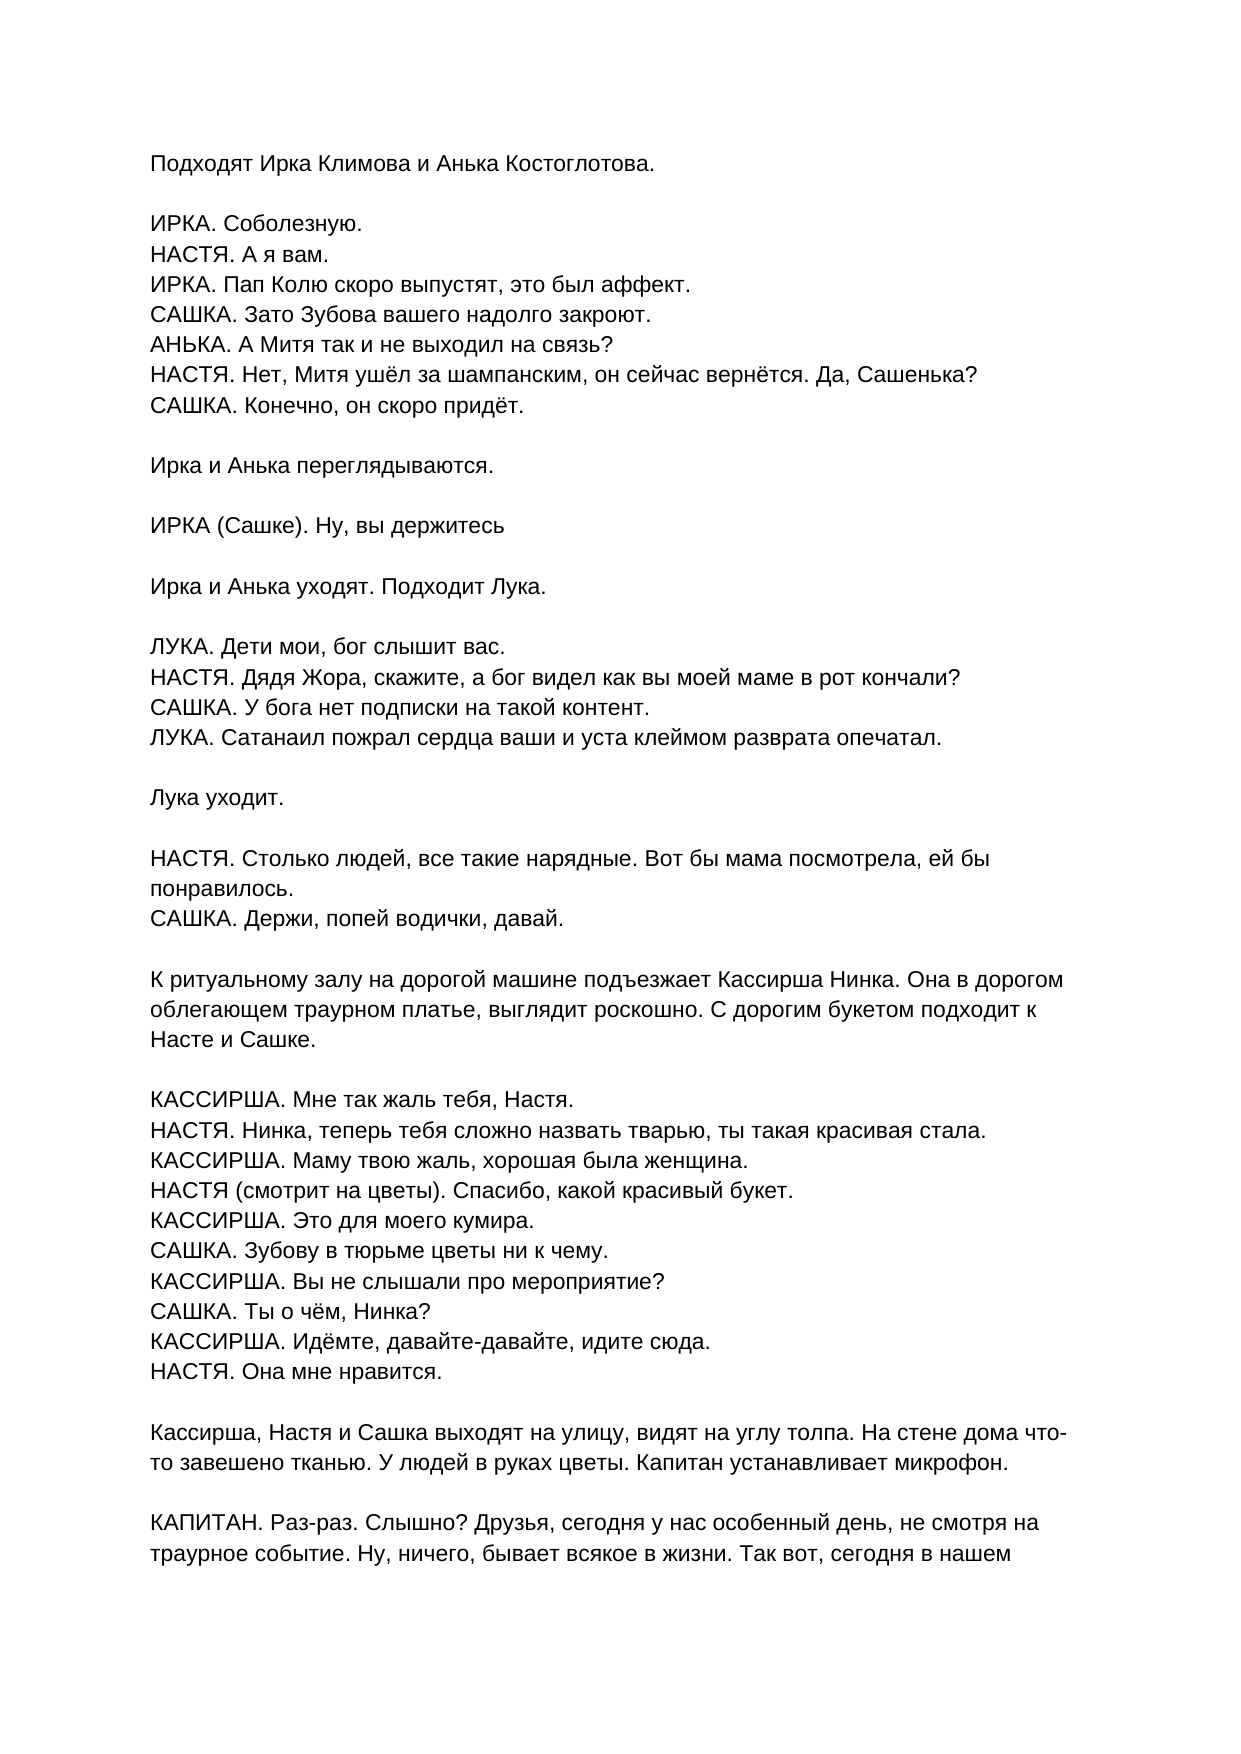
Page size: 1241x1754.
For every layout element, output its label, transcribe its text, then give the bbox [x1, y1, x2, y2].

text САШКА. Конечно, он скоро придёт. [150, 392, 1090, 418]
text КАССИРША. Маму твою жаль, хорошая была женщина. [150, 1147, 1090, 1173]
text К ритуальному залу на дорогой машине подъезжает Кассирша Нинка. Она в дорогом облегающем траурном платье, выглядит роскошно. С дорогим букетом подходит к Насте и Сашке. [150, 966, 1090, 1052]
text САШКА. Ты о чём, Нинка? [150, 1298, 1090, 1324]
text САШКА. Зато Зубова вашего надолго закроют. [150, 301, 1090, 327]
text Подходят Ирка Климова и Анька Костоглотова. [150, 150, 1090, 176]
text Ирка и Анька переглядываются. [150, 452, 1090, 478]
text КАССИРША. Идёмте, давайте-давайте, идите сюда. [150, 1328, 1090, 1354]
text САШКА. У бога нет подписки на такой контент. [150, 694, 1090, 720]
text Ирка и Анька уходят. Подходит Лука. [150, 573, 1090, 599]
text НАСТЯ. Нинка, теперь тебя сложно назвать тварью, ты такая красивая стала. [150, 1117, 1090, 1143]
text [150, 1509, 1090, 1566]
text НАСТЯ. Нет, Митя ушёл за шампанским, он сейчас вернётся. Да, Сашенька? [150, 361, 1090, 388]
text ИРКА. Соболезную. [150, 210, 1090, 237]
text ИРКА. Пап Колю скоро выпустят, это был аффект. [150, 271, 1090, 297]
text САШКА. Держи, попей водички, давай. [150, 905, 1090, 932]
text Кассирша, Настя и Сашка выходят на улицу, видят на углу толпа. На стене дома что-то завешено тканью. У людей в руках цветы. Капитан устанавливает микрофон. [150, 1419, 1090, 1475]
text САШКА. Зубову в тюрьме цветы ни к чему. [150, 1237, 1090, 1264]
text КАССИРША. Это для моего кумира. [150, 1207, 1090, 1234]
text Лука уходит. [150, 784, 1090, 811]
text ИРКА (Сашке). Ну, вы держитесь [150, 512, 1090, 539]
text КАССИРША. Мне так жаль тебя, Настя. [150, 1086, 1090, 1113]
text НАСТЯ. Дядя Жора, скажите, а бог видел как вы моей маме в рот кончали? [150, 663, 1090, 690]
text НАСТЯ. А я вам. [150, 241, 1090, 267]
text НАСТЯ. Столько людей, все такие нарядные. Вот бы мама посмотрела, ей бы понравилось. [150, 845, 1090, 901]
text АНЬКА. А Митя так и не выходил на связь? [150, 331, 1090, 358]
text НАСТЯ. Она мне нравится. [150, 1358, 1090, 1385]
text ЛУКА. Сатанаил пожрал сердца ваши и уста клеймом разврата опечатал. [150, 724, 1090, 750]
text КАССИРША. Вы не слышали про мероприятие? [150, 1268, 1090, 1294]
text НАСТЯ (смотрит на цветы). Спасибо, какой красивый букет. [150, 1177, 1090, 1203]
text ЛУКА. Дети мои, бог слышит вас. [150, 633, 1090, 660]
